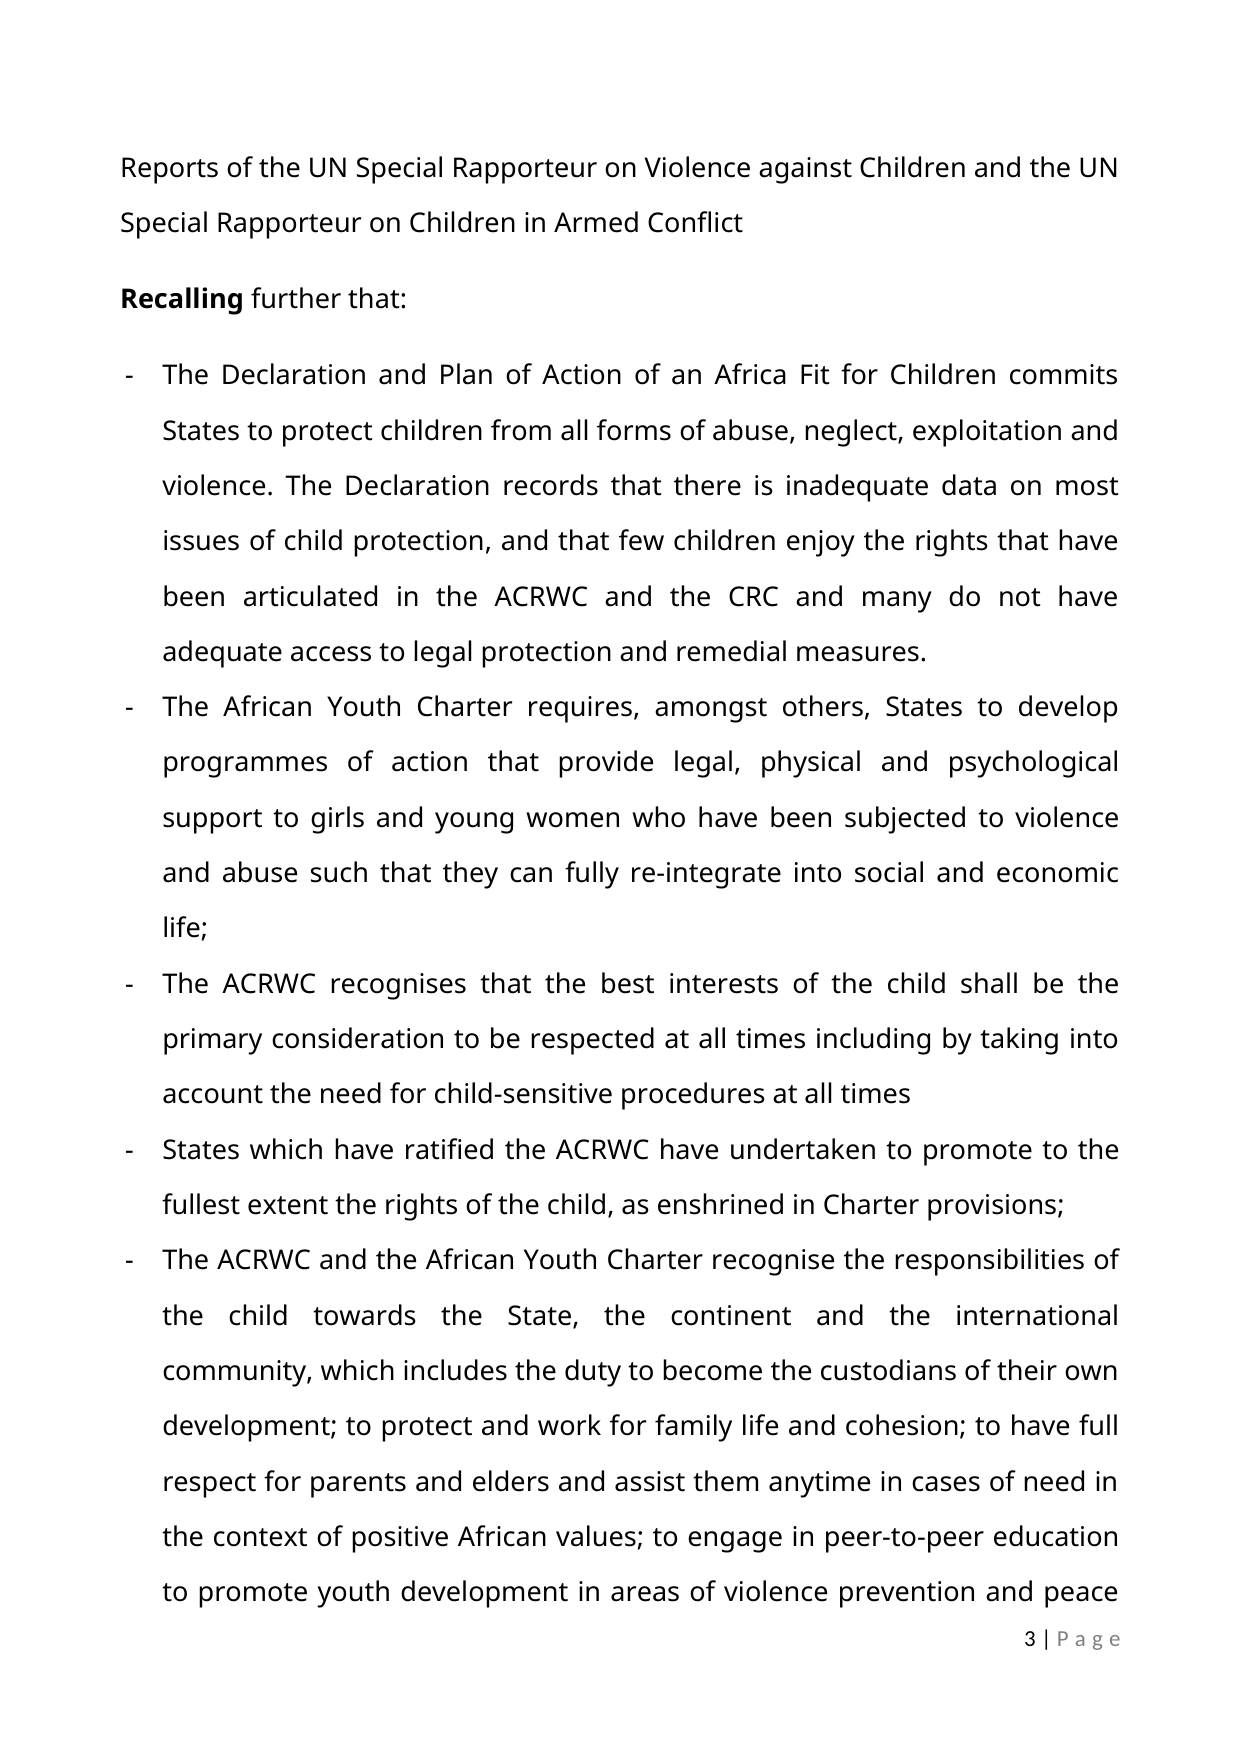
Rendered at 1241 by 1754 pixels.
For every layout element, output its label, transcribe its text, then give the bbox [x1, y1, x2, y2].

list The African Youth Charter requires, amongst others, States to develop programmes of action that provide legal, physical and psychological support to girls and young women who have been subjected to violence and abuse such that they can fully re-integrate into social and economic life; [124, 688, 1120, 946]
list Reports of the UN Special Rapporteur on Violence against Children and the UN Special Rapporteur on Children in Armed Conflict [120, 148, 1120, 240]
text Recalling further that: [120, 279, 1120, 316]
list The ACRWC recognises that the best interests of the child shall be the primary consideration to be respected at all times including by taking into account the need for child-sensitive procedures at all times [124, 964, 1120, 1112]
list States which have ratified the ACRWC have undertaken to promote to the fullest extent the rights of the child, as enshrined in Charter provisions; [124, 1130, 1120, 1222]
list The Declaration and Plan of Action of an Africa Fit for Children commits States to protect children from all forms of abuse, neglect, exploitation and violence. The Declaration records that there is inadequate data on most issues of child protection, and that few children enjoy the rights that have been articulated in the ACRWC and the CRC and many do not have adequate access to legal protection and remedial measures. [124, 356, 1120, 669]
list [124, 1241, 1120, 1609]
